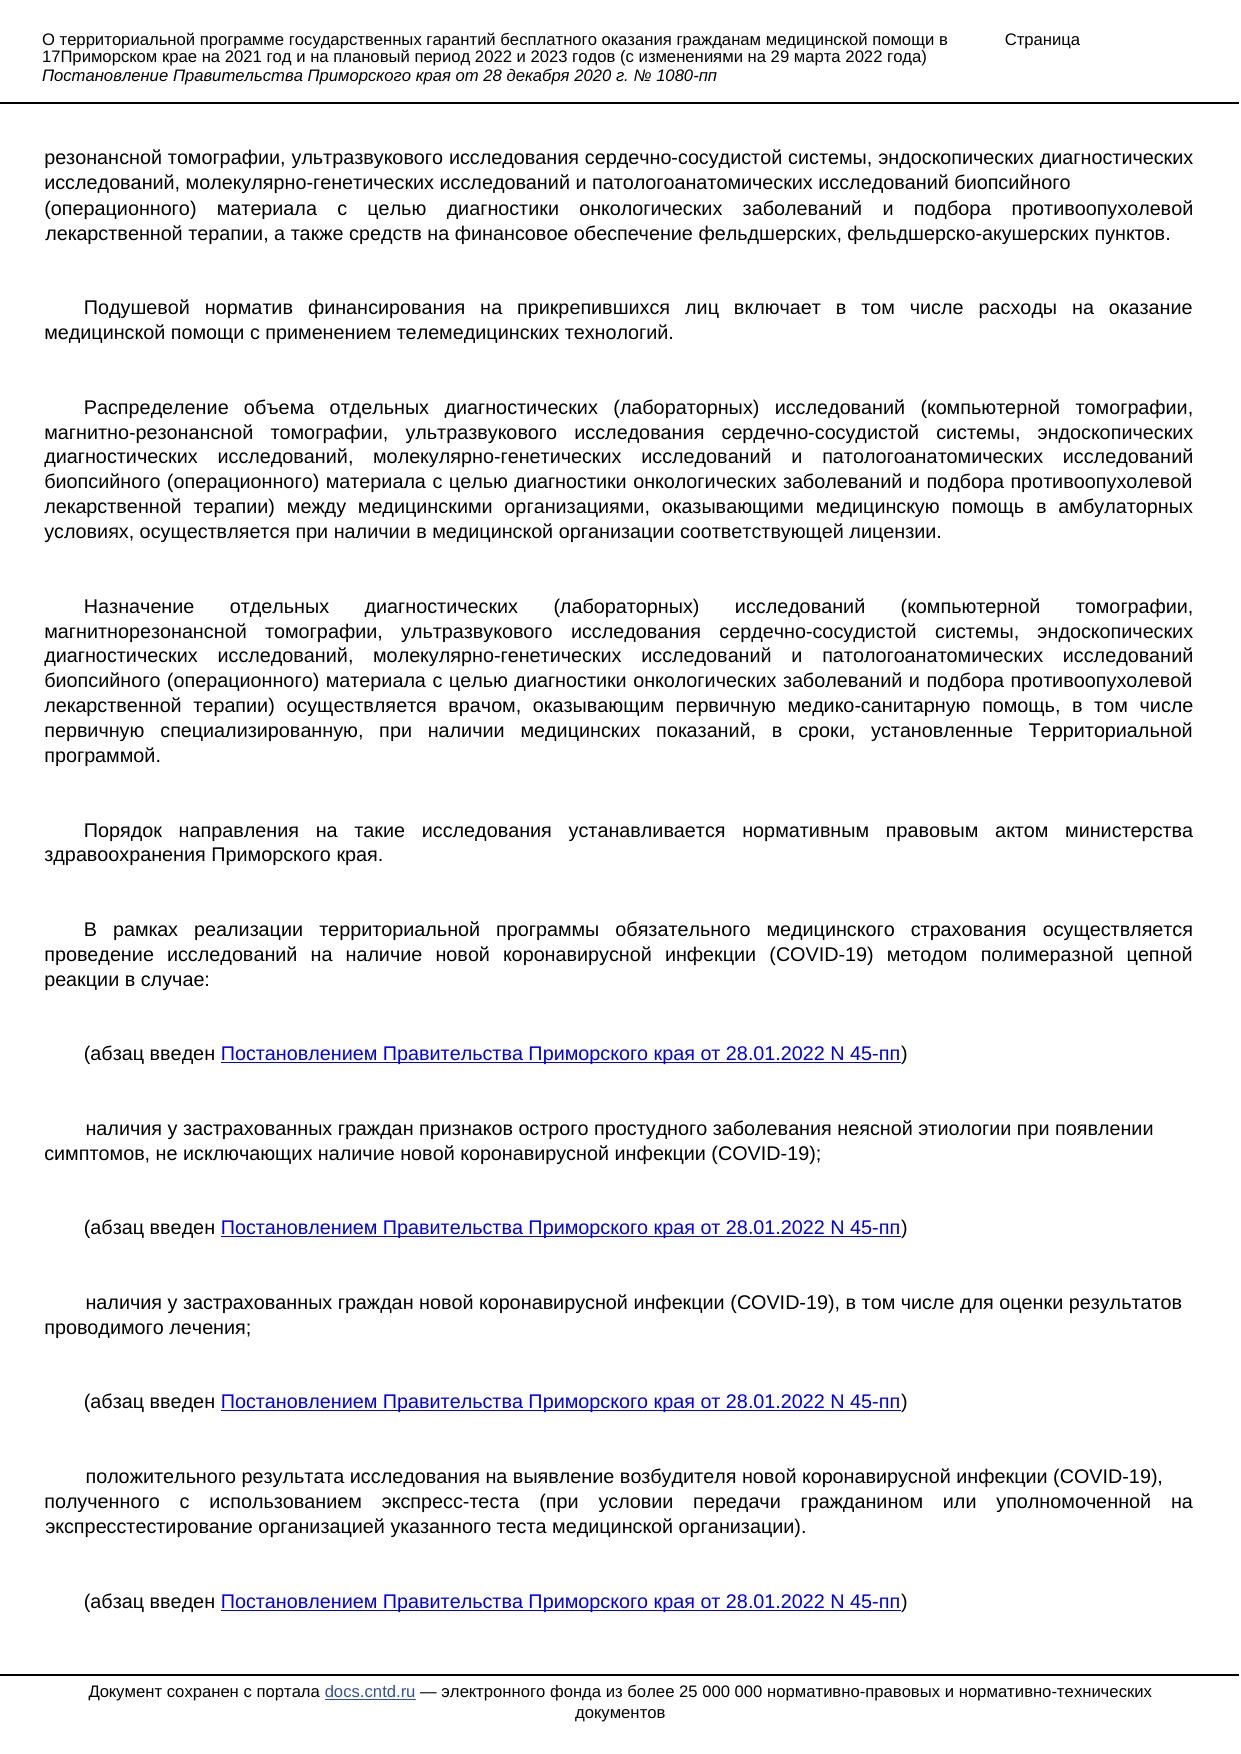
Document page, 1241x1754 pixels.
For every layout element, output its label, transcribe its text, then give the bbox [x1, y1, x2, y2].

text наличия у застрахованных граждан новой коронавирусной инфекции (COVID-19), в том числе для оценки результатов [85, 1291, 1194, 1313]
text симптомов, не исключающих наличие новой коронавирусной инфекции (COVID-19); [44, 1142, 1194, 1164]
text проводимого лечения; [44, 1316, 1194, 1338]
text (абзац введен Постановлением Правительства Приморского края от 28.01.2022 N 45-пп) [84, 1590, 1194, 1612]
text В рамках реализации территориальной программы обязательного медицинского страхования осуществляется проведение исследований на наличие новой коронавирусной инфекции (COVID-19) методом полимеразной цепной реакции в случае: [44, 918, 1194, 990]
text (абзац введен Постановлением Правительства Приморского края от 28.01.2022 N 45-пп) [84, 1216, 1194, 1239]
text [44, 146, 1194, 193]
text (абзац введен Постановлением Правительства Приморского края от 28.01.2022 N 45-пп) [84, 1390, 1194, 1413]
text Распределение объема отдельных диагностических (лабораторных) исследований (компьютерной томографии, магнитно-резонансной томографии, ультразвукового исследования сердечно-сосудистой системы, эндоскопических диагностических исследований, молекулярно-генетических исследований и патологоанатомических исследований биопсийного (операционного) материала с целью диагностики онкологических заболеваний и подбора противоопухолевой лекарственной терапии) между медицинскими организациями, оказывающими медицинскую помощь в амбулаторных условиях, осуществляется при наличии в медицинской организации соответствующей лицензии. [44, 396, 1194, 543]
text полученного с использованием экспресс-теста (при условии передачи гражданином или уполномоченной на экспресстестирование организацией указанного теста медицинской организации). [44, 1490, 1194, 1538]
text Порядок направления на такие исследования устанавливается нормативным правовым актом министерства здравоохранения Приморского края. [44, 818, 1194, 866]
text Подушевой норматив финансирования на прикрепившихся лиц включает в том числе расходы на оказание медицинской помощи с применением телемедицинских технологий. [44, 296, 1194, 344]
text (абзац введен Постановлением Правительства Приморского края от 28.01.2022 N 45-пп) [84, 1042, 1194, 1065]
text наличия у застрахованных граждан признаков острого простудного заболевания неясной этиологии при появлении [85, 1117, 1194, 1139]
text положительного результата исследования на выявление возбудителя новой коронавирусной инфекции (COVID-19), [85, 1464, 1194, 1487]
text (операционного) материала с целью диагностики онкологических заболеваний и подбора противоопухолевой лекарственной терапии, а также средств на финансовое обеспечение фельдшерских, фельдшерско-акушерских пунктов. [44, 197, 1194, 244]
text Назначение отдельных диагностических (лабораторных) исследований (компьютерной томографии, магнитнорезонансной томографии, ультразвукового исследования сердечно-сосудистой системы, эндоскопических диагностических исследований, молекулярно-генетических исследований и патологоанатомических исследований биопсийного (операционного) материала с целью диагностики онкологических заболеваний и подбора противоопухолевой лекарственной терапии) осуществляется врачом, оказывающим первичную медико-санитарную помощь, в том числе первичную специализированную, при наличии медицинских показаний, в сроки, установленные Территориальной программой. [44, 594, 1194, 767]
